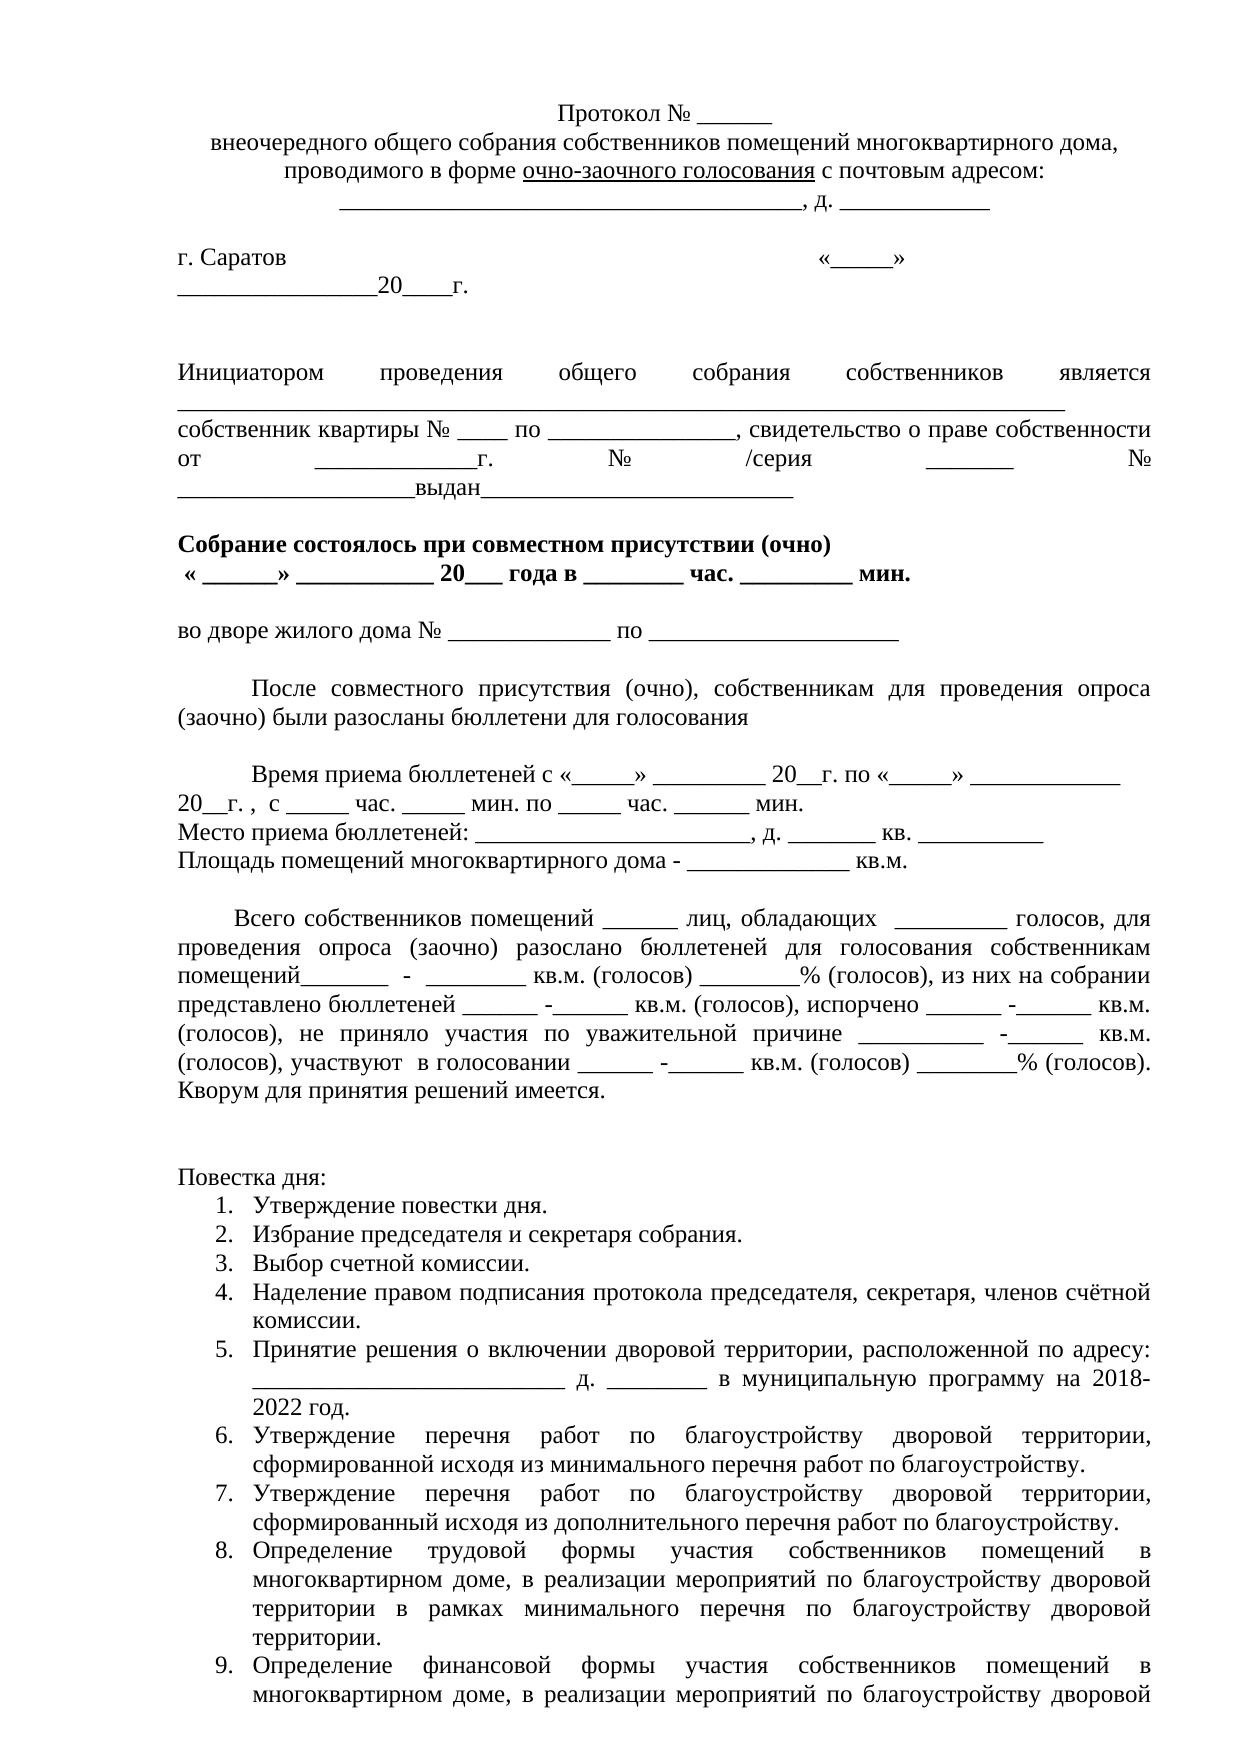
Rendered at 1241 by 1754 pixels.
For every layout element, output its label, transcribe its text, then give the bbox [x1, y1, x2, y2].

text проводимого в форме очно-заочного голосования с почтовым адресом: [177, 155, 1152, 184]
text Протокол № ______ [177, 98, 1152, 127]
text Повестка дня: [177, 1162, 1152, 1190]
list Принятие решения о включении дворовой территории, расположенной по адресу: _________________________ д. ________ в муниципальную программу на 2018-2022 год. [215, 1334, 1152, 1420]
list Определение трудовой формы участия собственников помещений в многоквартирном доме, в реализации мероприятий по благоустройству дворовой территории в рамках минимального перечня по благоустройству дворовой территории. [215, 1535, 1152, 1650]
text Время приема бюллетеней с «_____» _________ 20__г. по «_____» ____________ 20__г. , с _____ час. _____ мин. по _____ час. ______ мин. [177, 759, 1152, 817]
text г. Саратов «_____» ________________20____г. [177, 242, 1152, 299]
text Собрание состоялось при совместном присутствии (очно) [177, 529, 1152, 558]
text во дворе жилого дома № _____________ по ____________________ [177, 615, 1152, 644]
list Утверждение перечня работ по благоустройству дворовой территории, сформированный исходя из дополнительного перечня работ по благоустройству. [215, 1478, 1152, 1535]
list Наделение правом подписания протокола председателя, секретаря, членов счётной комиссии. [215, 1277, 1152, 1334]
text Место приема бюллетеней: ______________________, д. _______ кв. __________ [177, 817, 1152, 845]
list Утверждение перечня работ по благоустройству дворовой территории, сформированной исходя из минимального перечня работ по благоустройству. [215, 1420, 1152, 1478]
text После совместного присутствия (очно), собственникам для проведения опроса (заочно) были разосланы бюллетени для голосования [177, 673, 1152, 730]
text Площадь помещений многоквартирного дома - _____________ кв.м. [177, 845, 1152, 874]
list Избрание председателя и секретаря собрания. [215, 1219, 1152, 1248]
text _____________________________________, д. ____________ [177, 184, 1152, 213]
list Утверждение повестки дня. [215, 1190, 1152, 1219]
text « ______» ___________ 20___ года в ________ час. _________ мин. [177, 558, 1152, 587]
text Инициатором проведения общего собрания собственников является _______________________________________________________________________ собственник квартиры № ____ по _______________, свидетельство о праве собственности от _____________г. № /серия _______ № ___________________выдан_________________________ [177, 357, 1152, 500]
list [215, 1650, 1152, 1708]
list Выбор счетной комиссии. [215, 1248, 1152, 1277]
text Всего собственников помещений ______ лиц, обладающих _________ голосов, для проведения опроса (заочно) разослано бюллетеней для голосования собственникам помещений_______ - ________ кв.м. (голосов) ________% (голосов), из них на собрании представлено бюллетеней ______ -______ кв.м. (голосов), испорчено ______ -______ кв.м. (голосов), не приняло участия по уважительной причине __________ -______ кв.м. (голосов), участвуют в голосовании ______ -______ кв.м. (голосов) ________% (голосов). Кворум для принятия решений имеется. [177, 903, 1152, 1104]
text внеочередного общего собрания собственников помещений многоквартирного дома, [177, 127, 1152, 155]
